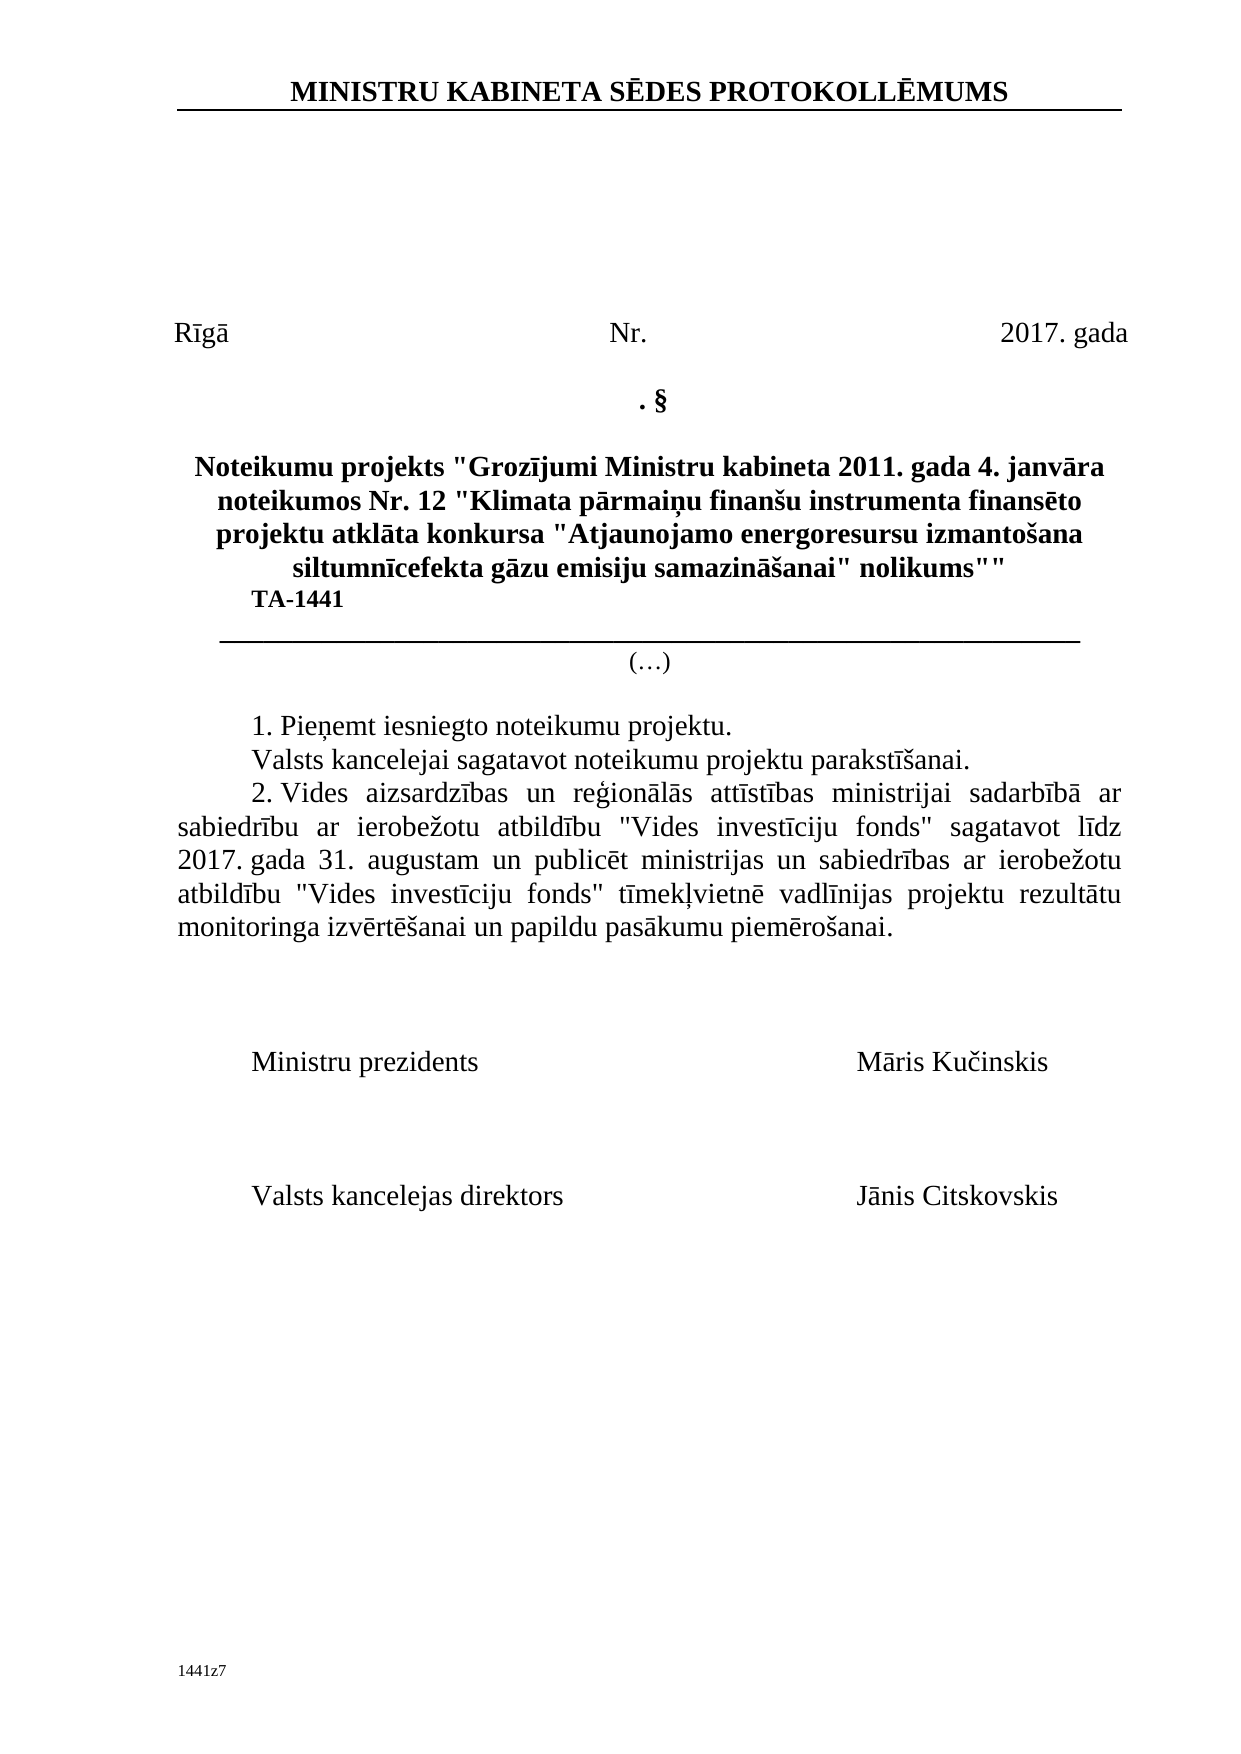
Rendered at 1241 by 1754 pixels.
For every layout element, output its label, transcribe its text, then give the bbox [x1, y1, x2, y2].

text TA-1441 [177, 584, 1122, 612]
text Valsts kancelejai sagatavot noteikumu projektu parakstīšanai. [177, 742, 1122, 775]
text . § [177, 382, 1122, 416]
text Valsts kancelejas direktors Jānis Citskovskis [177, 1178, 1122, 1211]
text 1. Pieņemt iesniegto noteikumu projektu. [177, 708, 1122, 742]
text Ministru prezidents Māris Kučinskis [177, 1044, 1122, 1077]
text ___________________________________________________________ [177, 612, 1122, 646]
table_header Rīgā [163, 315, 598, 349]
table_header 2017. gada [692, 315, 1139, 349]
text (…) [177, 646, 1122, 675]
text Noteikumu projekts "Grozījumi Ministru kabineta 2011. gada 4. janvāra noteikumos Nr. 12 "Klimata pārmaiņu finanšu instrumenta finansēto projektu atklāta konkursa "Atjaunojamo energoresursu izmantošana siltumnīcefekta gāzu emisiju samazināšanai" nolikums"" [177, 449, 1122, 584]
table_header Nr. [598, 315, 692, 349]
text 2. Vides aizsardzības un reģionālās attīstības ministrijai sadarbībā ar sabiedrību ar ierobežotu atbildību "Vides investīciju fonds" sagatavot līdz 2017. gada 31. augustam un publicēt ministrijas un sabiedrības ar ierobežotu atbildību "Vides investīciju fonds" tīmekļvietnē vadlīnijas projektu rezultātu monitoringa izvērtēšanai un papildu pasākumu piemērošanai. [177, 775, 1122, 943]
